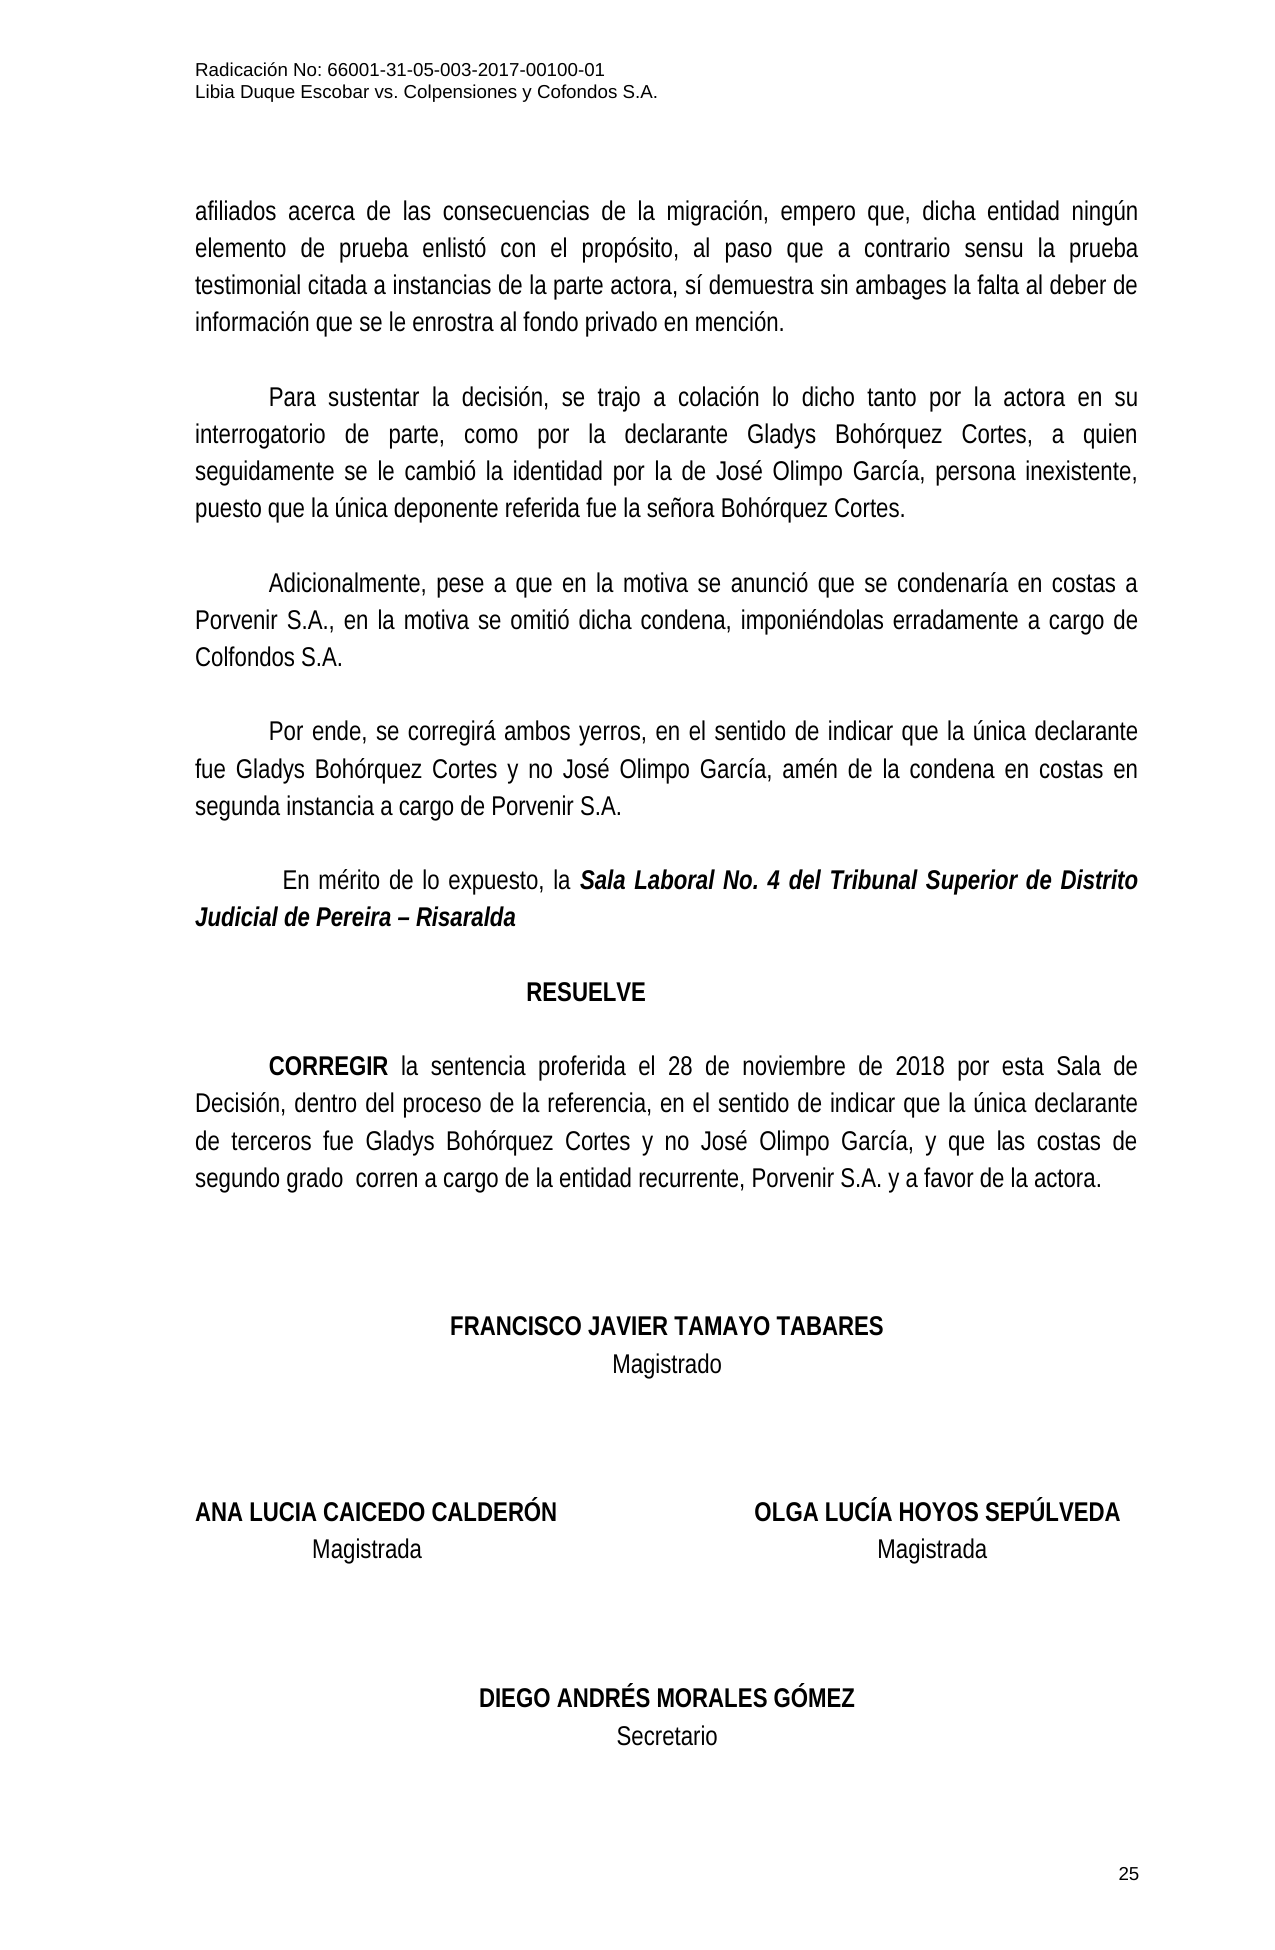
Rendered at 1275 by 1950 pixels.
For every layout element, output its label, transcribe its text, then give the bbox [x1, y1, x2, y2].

text Magistrada Magistrada [195, 1534, 1139, 1565]
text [195, 195, 1139, 337]
text Por ende, se corregirá ambos yerros, en el sentido de indicar que la única declarante fue Gladys Bohórquez Cortes y no José Olimpo García, amén de la condena en costas en segunda instancia a cargo de Porvenir S.A. [195, 716, 1139, 821]
text Secretario [195, 1719, 1139, 1751]
text FRANCISCO JAVIER TAMAYO TABARES [195, 1311, 1139, 1342]
text DIEGO ANDRÉS MORALES GÓMEZ [195, 1682, 1139, 1713]
text Magistrado [195, 1348, 1139, 1379]
text CORREGIR la sentencia proferida el 28 de noviembre de 2018 por esta Sala de Decisión, dentro del proceso de la referencia, en el sentido de indicar que la única declarante de terceros fue Gladys Bohórquez Cortes y no José Olimpo García, y que las costas de segundo grado corren a cargo de la entidad recurrente, Porvenir S.A. y a favor de la actora. [195, 1050, 1139, 1193]
text ANA LUCIA CAICEDO CALDERÓN OLGA LUCÍA HOYOS SEPÚLVEDA [195, 1496, 1139, 1527]
text Adicionalmente, pese a que en la motiva se anunció que se condenaría en costas a Porvenir S.A., en la motiva se omitió dicha condena, imponiéndolas erradamente a cargo de Colfondos S.A. [195, 567, 1139, 672]
text RESUELVE [195, 976, 1139, 1007]
text Para sustentar la decisión, se trajo a colación lo dicho tanto por la actora en su interrogatorio de parte, como por la declarante Gladys Bohórquez Cortes, a quien seguidamente se le cambió la identidad por la de José Olimpo García, persona inexistente, puesto que la única deponente referida fue la señora Bohórquez Cortes. [195, 381, 1139, 523]
text En mérito de lo expuesto, la Sala Laboral No. 4 del Tribunal Superior de Distrito Judicial de Pereira – Risaralda [195, 864, 1139, 932]
